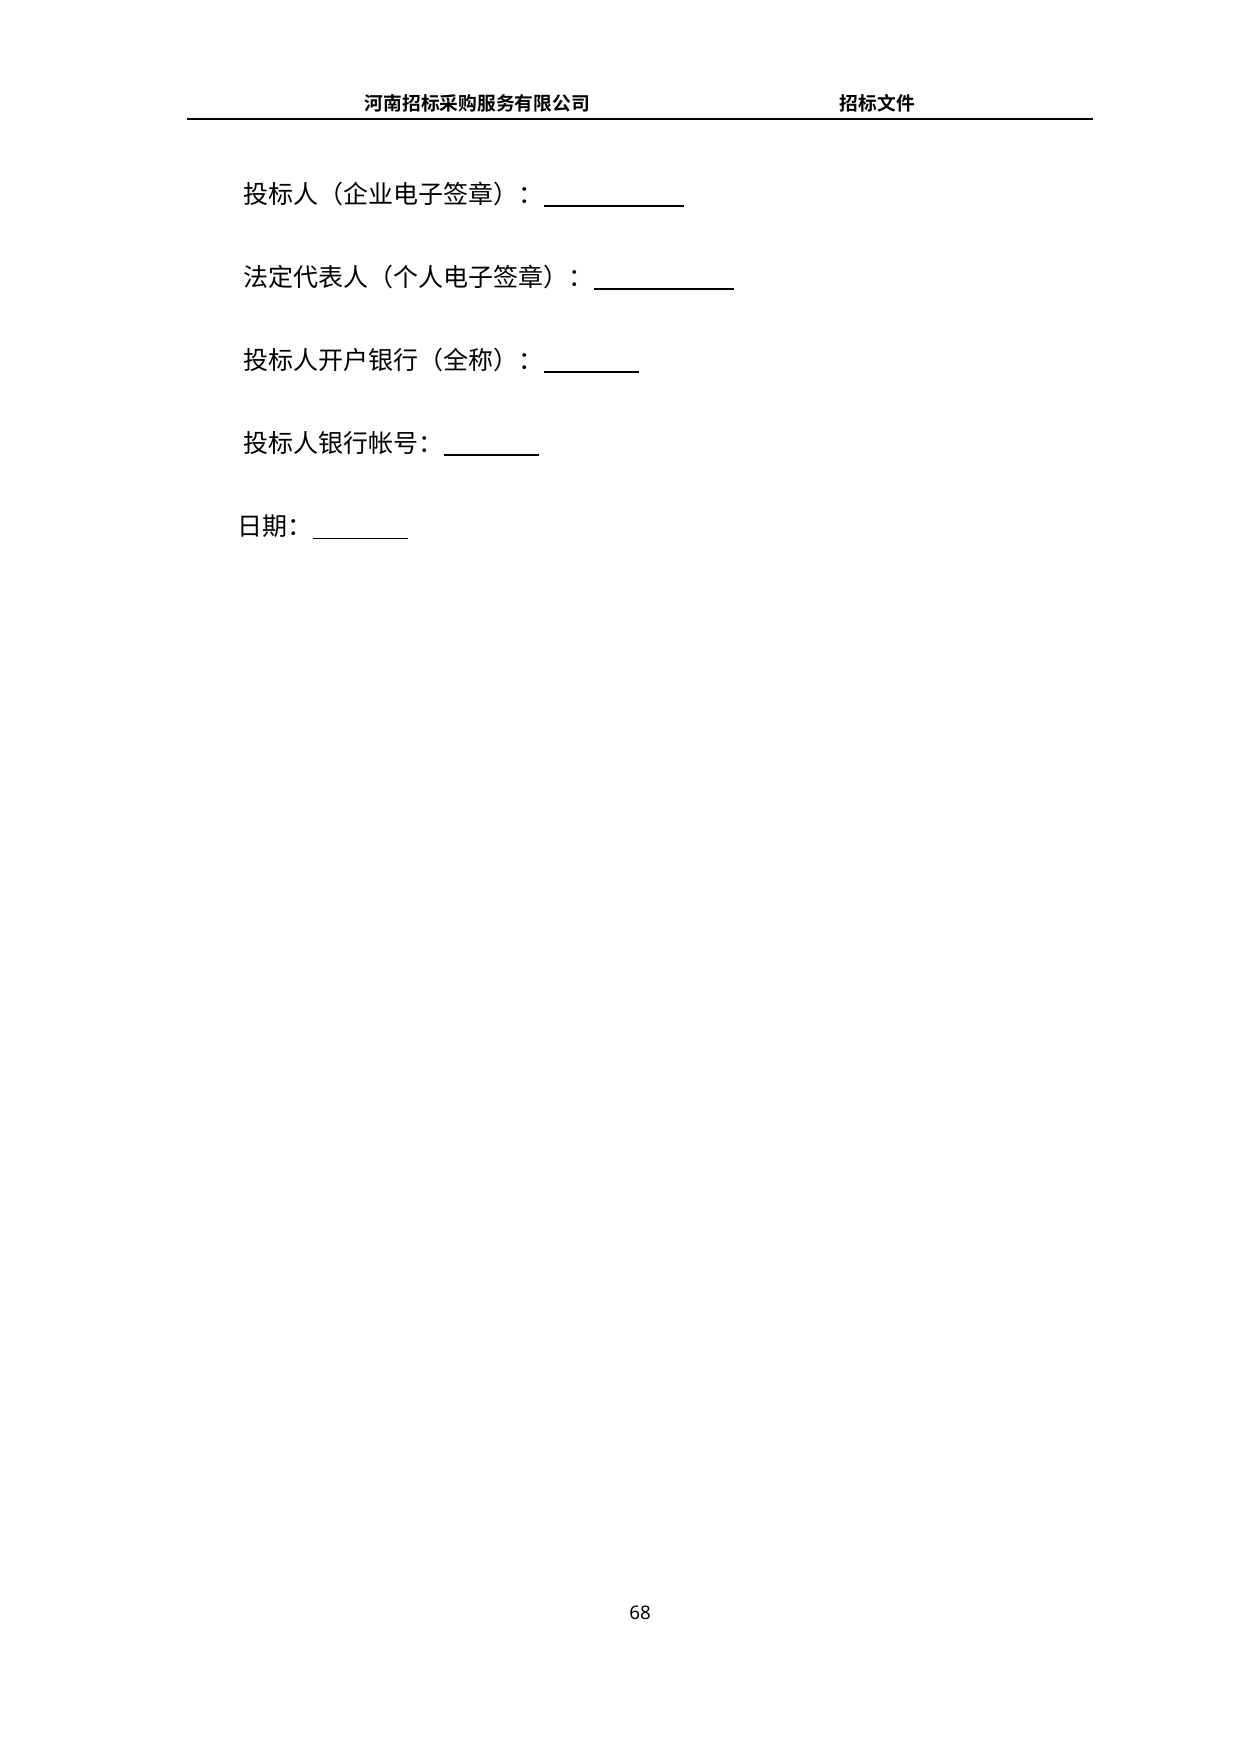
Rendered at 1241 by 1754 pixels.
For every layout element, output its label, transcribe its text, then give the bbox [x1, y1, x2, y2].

text 法定代表人（个人电子签章）： [243, 243, 1093, 308]
text 日期： [187, 492, 1093, 557]
text 投标人银行帐号： [243, 409, 1093, 474]
text 投标人（企业电子签章）： [243, 160, 1093, 225]
text 投标人开户银行（全称）： [243, 326, 1093, 391]
